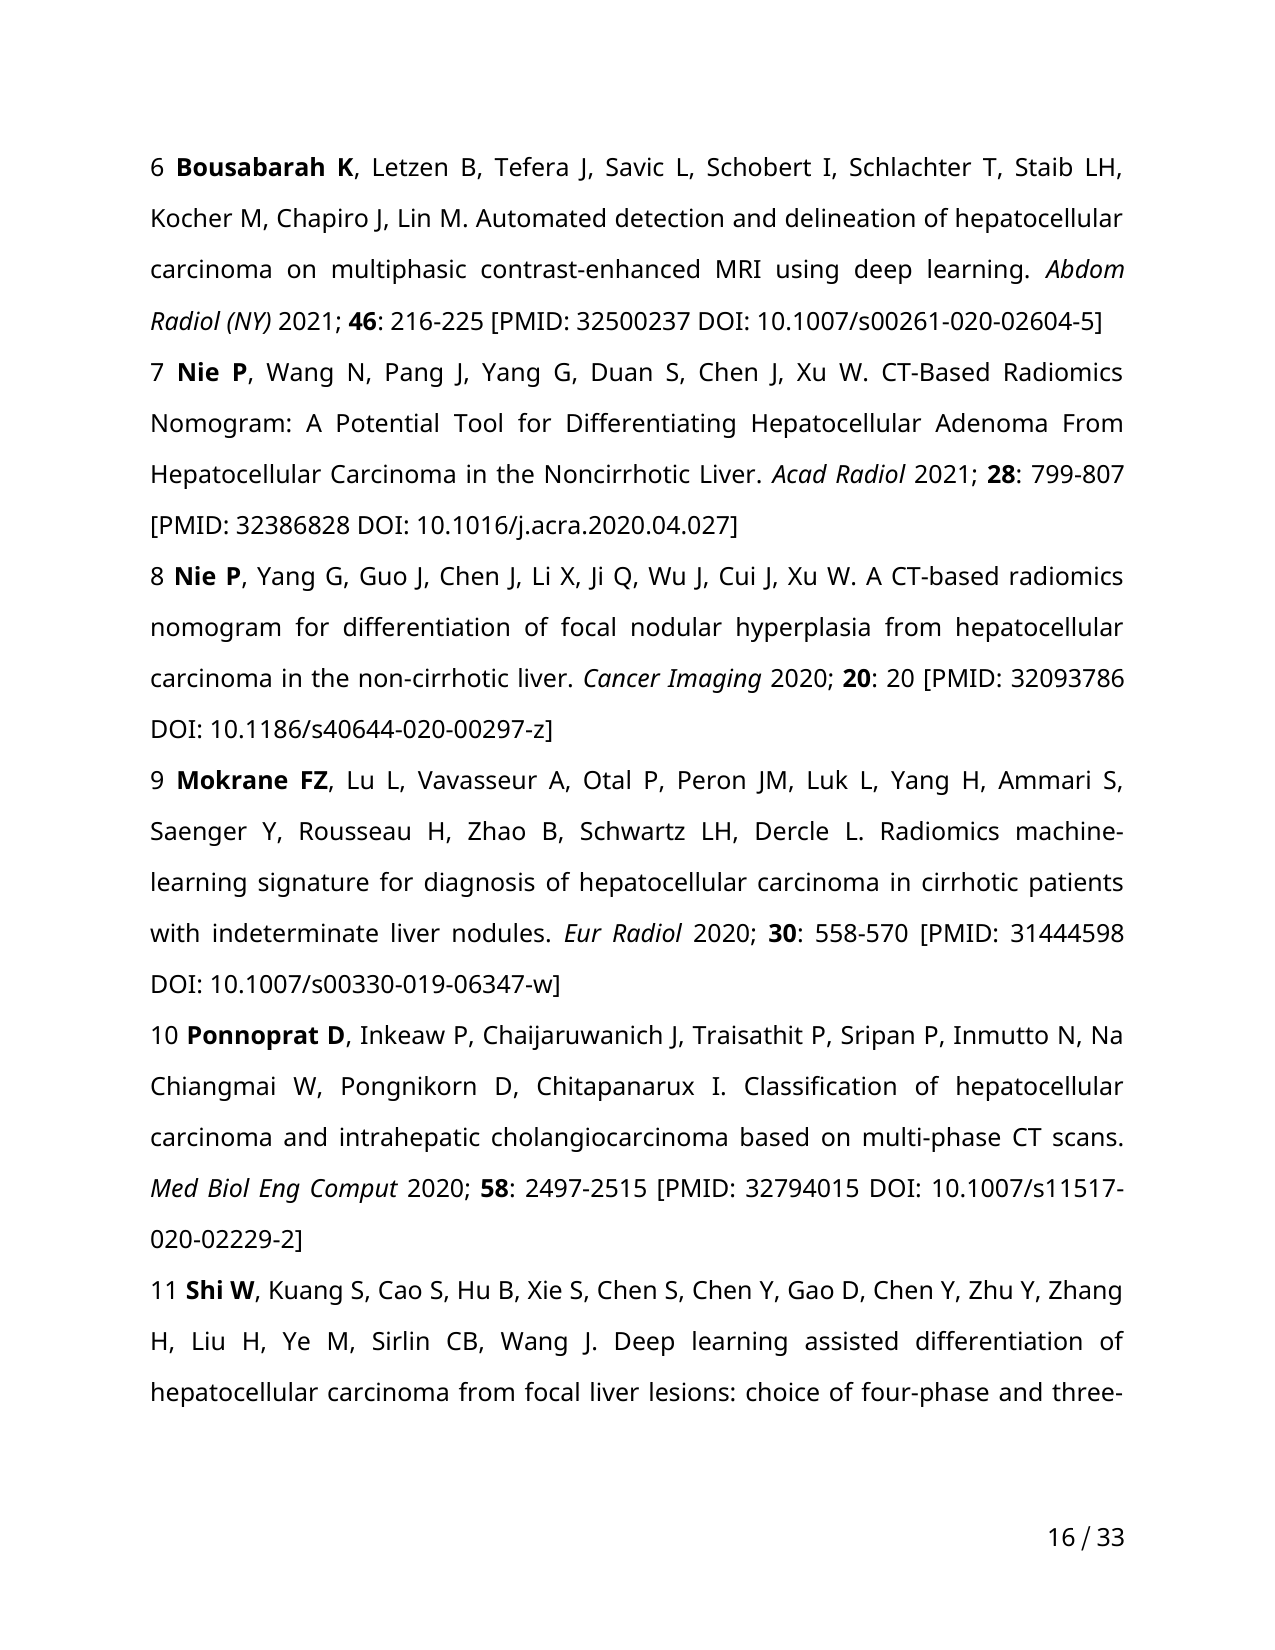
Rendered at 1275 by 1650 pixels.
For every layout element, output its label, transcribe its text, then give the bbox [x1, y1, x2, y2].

text 9 Mokrane FZ, Lu L, Vavasseur A, Otal P, Peron JM, Luk L, Yang H, Ammari S, Saenger Y, Rousseau H, Zhao B, Schwartz LH, Dercle L. Radiomics machine-learning signature for diagnosis of hepatocellular carcinoma in cirrhotic patients with indeterminate liver nodules. Eur Radiol 2020; 30: 558-570 [PMID: 31444598 DOI: 10.1007/s00330-019-06347-w] [150, 762, 1125, 1001]
text 6 Bousabarah K, Letzen B, Tefera J, Savic L, Schobert I, Schlachter T, Staib LH, Kocher M, Chapiro J, Lin M. Automated detection and delineation of hepatocellular carcinoma on multiphasic contrast-enhanced MRI using deep learning. Abdom Radiol (NY) 2021; 46: 216-225 [PMID: 32500237 DOI: 10.1007/s00261-020-02604-5] [150, 150, 1125, 337]
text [150, 1273, 1125, 1409]
text 8 Nie P, Yang G, Guo J, Chen J, Li X, Ji Q, Wu J, Cui J, Xu W. A CT-based radiomics nomogram for differentiation of focal nodular hyperplasia from hepatocellular carcinoma in the non-cirrhotic liver. Cancer Imaging 2020; 20: 20 [PMID: 32093786 DOI: 10.1186/s40644-020-00297-z] [150, 558, 1125, 746]
text 7 Nie P, Wang N, Pang J, Yang G, Duan S, Chen J, Xu W. CT-Based Radiomics Nomogram: A Potential Tool for Differentiating Hepatocellular Adenoma From Hepatocellular Carcinoma in the Noncirrhotic Liver. Acad Radiol 2021; 28: 799-807 [PMID: 32386828 DOI: 10.1016/j.acra.2020.04.027] [150, 354, 1125, 541]
text 10 Ponnoprat D, Inkeaw P, Chaijaruwanich J, Traisathit P, Sripan P, Inmutto N, Na Chiangmai W, Pongnikorn D, Chitapanarux I. Classification of hepatocellular carcinoma and intrahepatic cholangiocarcinoma based on multi-phase CT scans. Med Biol Eng Comput 2020; 58: 2497-2515 [PMID: 32794015 DOI: 10.1007/s11517-020-02229-2] [150, 1018, 1125, 1256]
